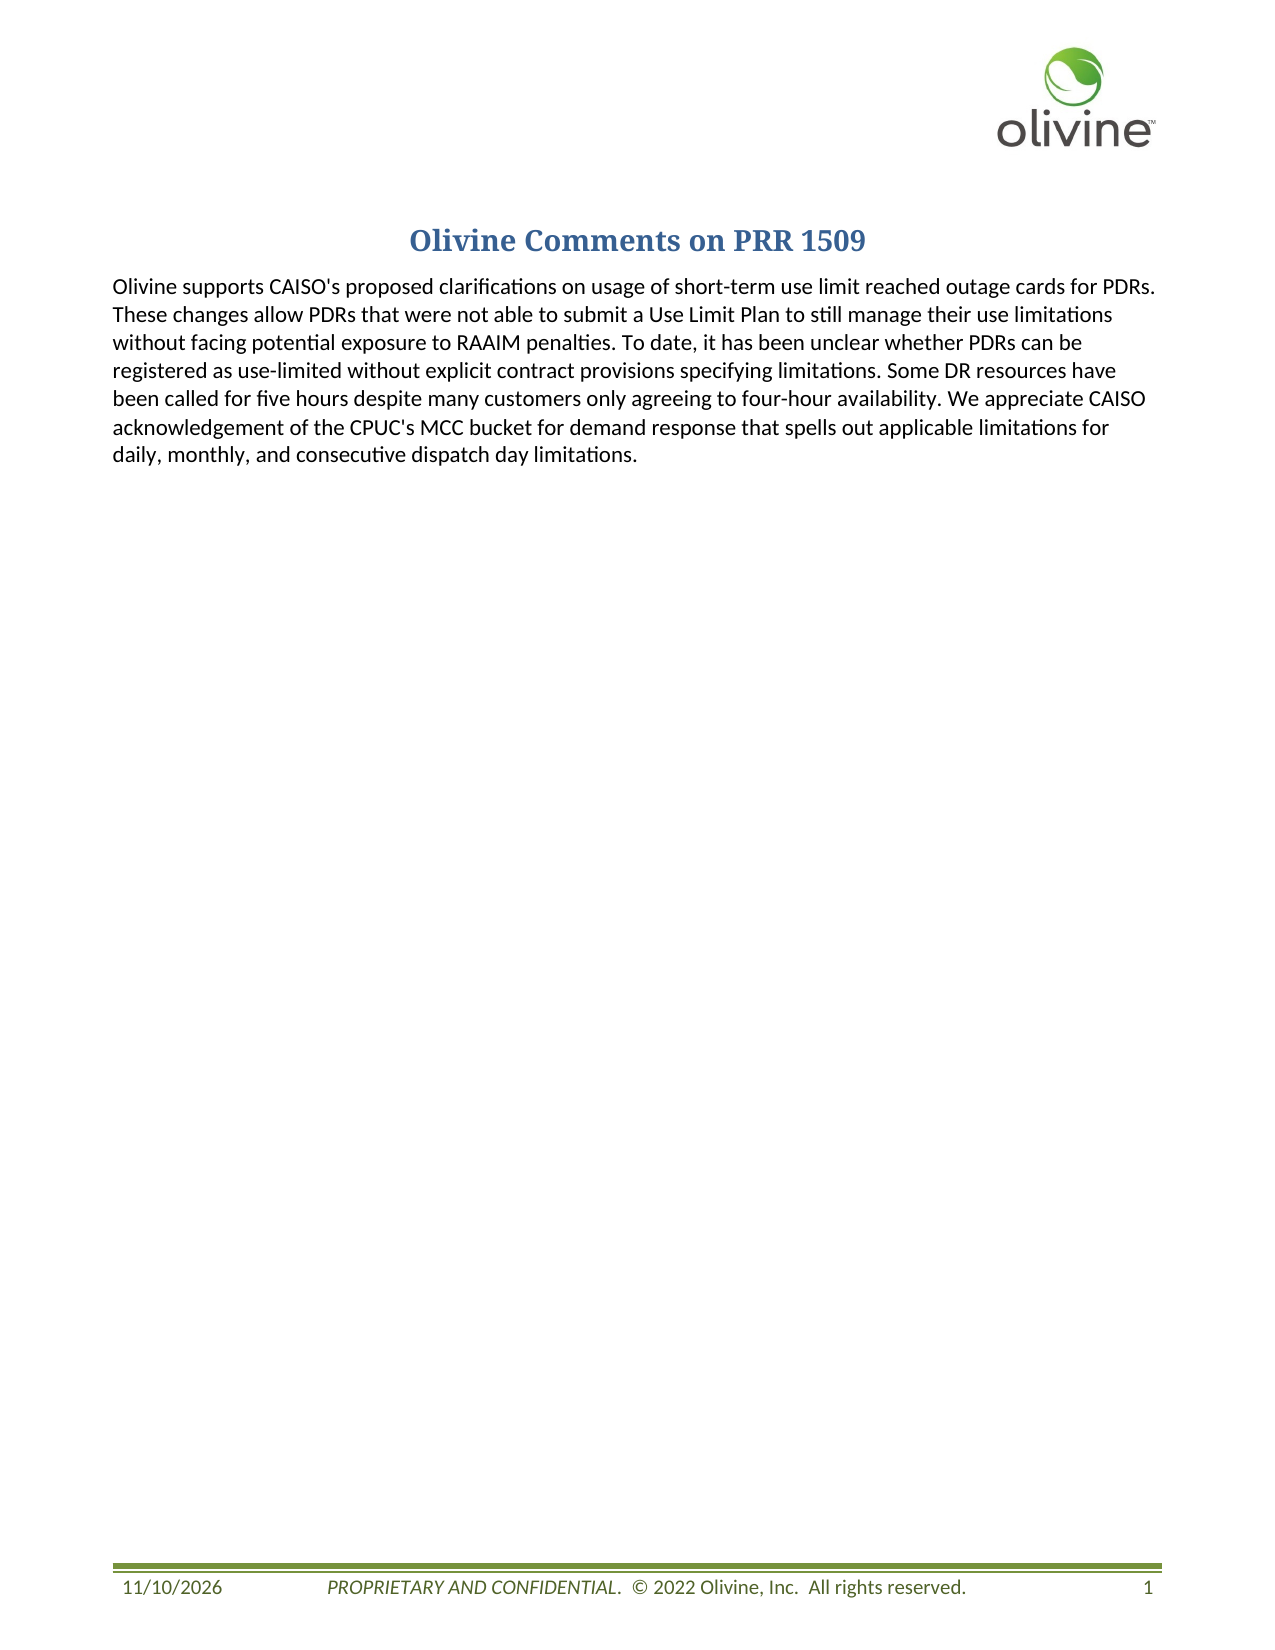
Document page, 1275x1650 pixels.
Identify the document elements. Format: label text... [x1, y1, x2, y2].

subtitle Olivine Comments on PRR 1509 [112, 220, 1162, 260]
text Olivine supports CAISO's proposed clarifications on usage of short-term use limit reached outage cards for PDRs. These changes allow PDRs that were not able to submit a Use Limit Plan to still manage their use limitations without facing potential exposure to RAAIM penalties. To date, it has been unclear whether PDRs can be registered as use-limited without explicit contract provisions specifying limitations. Some DR resources have been called for five hours despite many customers only agreeing to four-hour availability. We appreciate CAISO acknowledgement of the CPUC's MCC bucket for demand response that spells out applicable limitations for daily, monthly, and consecutive dispatch day limitations. [112, 272, 1162, 469]
picture [984, 37, 1163, 158]
